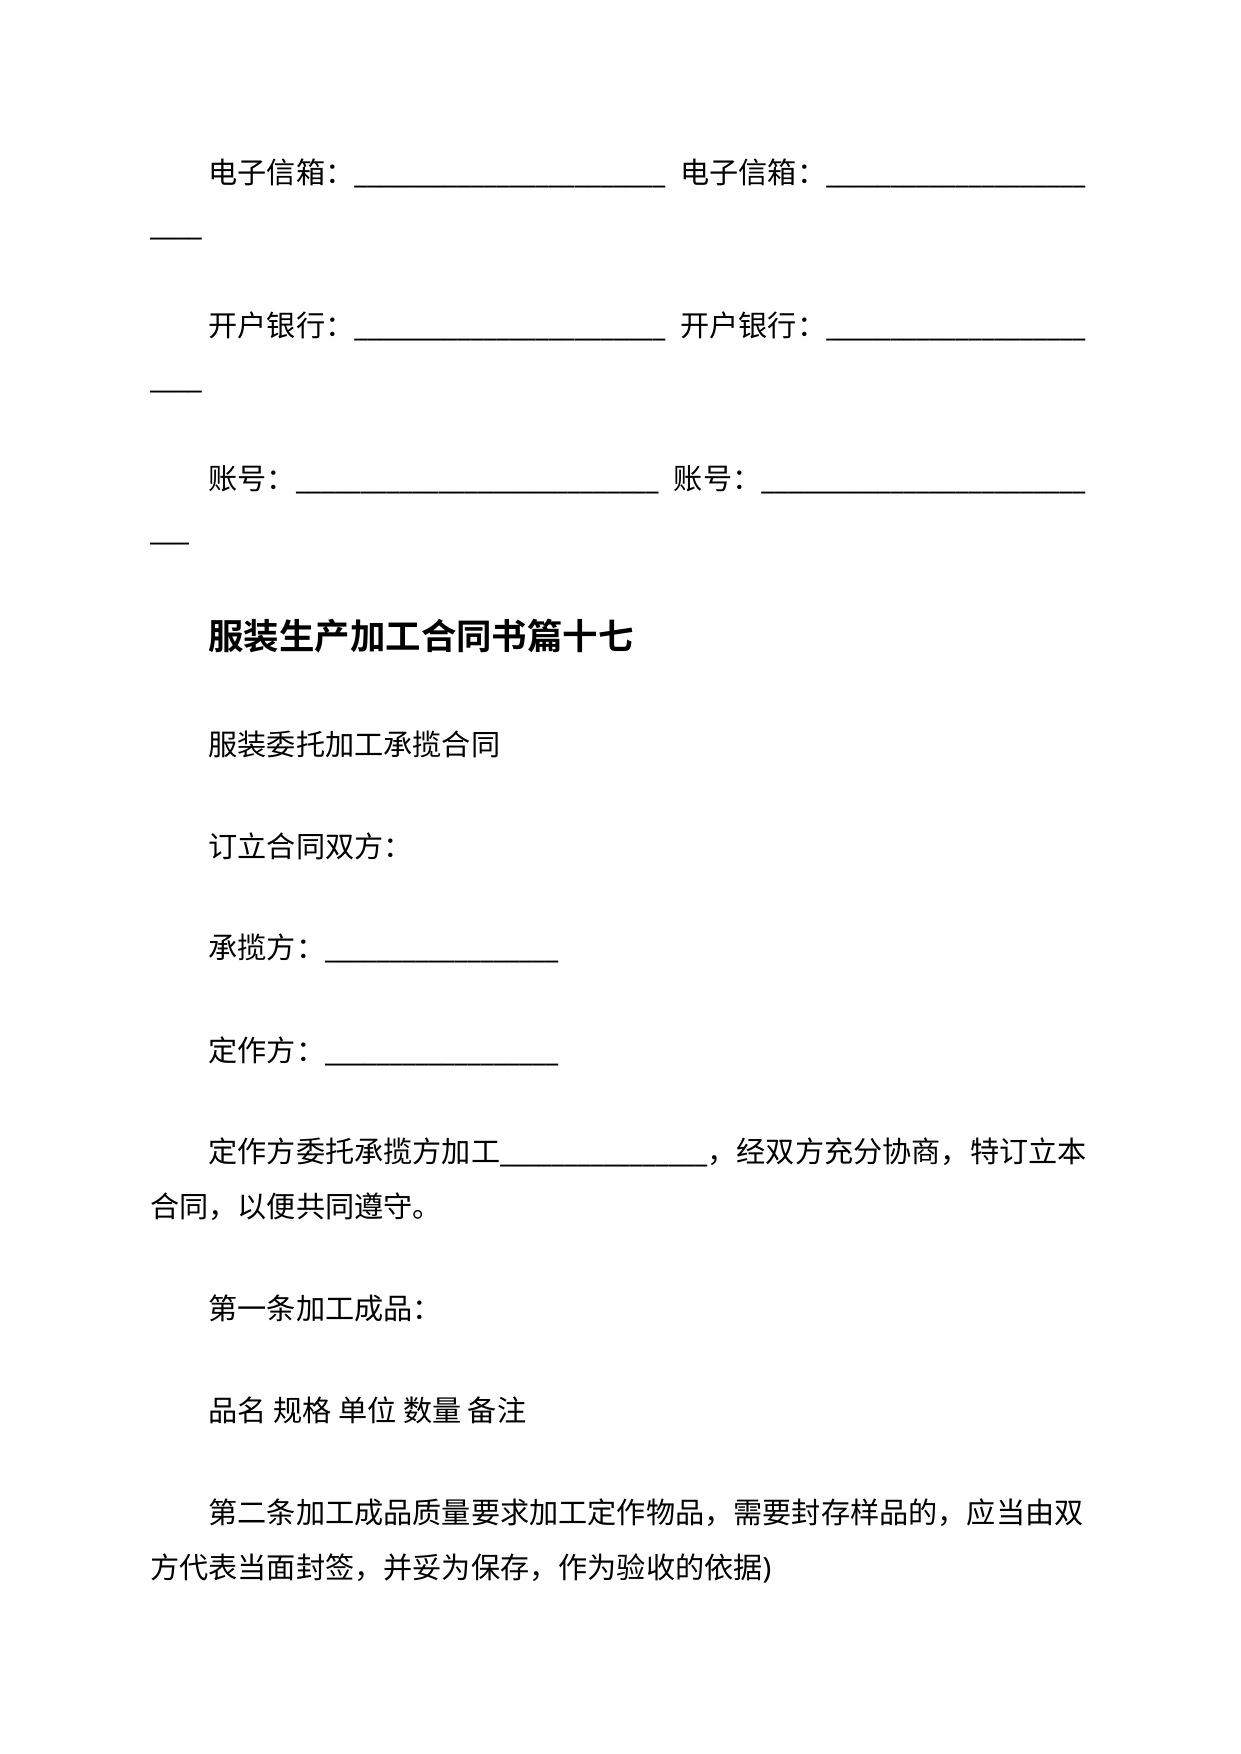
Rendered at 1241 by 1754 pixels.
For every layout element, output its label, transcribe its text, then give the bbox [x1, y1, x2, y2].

text 服装生产加工合同书篇十七 [150, 608, 1090, 659]
text 品名 规格 单位 数量 备注 [150, 1388, 1090, 1430]
text 承揽方：__________________ [150, 925, 1090, 967]
text 第一条加工成品： [150, 1286, 1090, 1328]
text 定作方：__________________ [150, 1027, 1090, 1069]
text 订立合同双方： [150, 823, 1090, 866]
text 服装委托加工承揽合同 [150, 722, 1090, 764]
text 电子信箱：________________________ 电子信箱：________________________ [150, 150, 1090, 244]
text 第二条加工成品质量要求加工定作物品，需要封存样品的，应当由双方代表当面封签，并妥为保存，作为验收的依据) [150, 1489, 1090, 1587]
text 定作方委托承揽方加工________________，经双方充分协商，特订立本合同，以便共同遵守。 [150, 1129, 1090, 1226]
text 开户银行：________________________ 开户银行：________________________ [150, 303, 1090, 397]
text 账号：____________________________ 账号：____________________________ [150, 455, 1090, 549]
